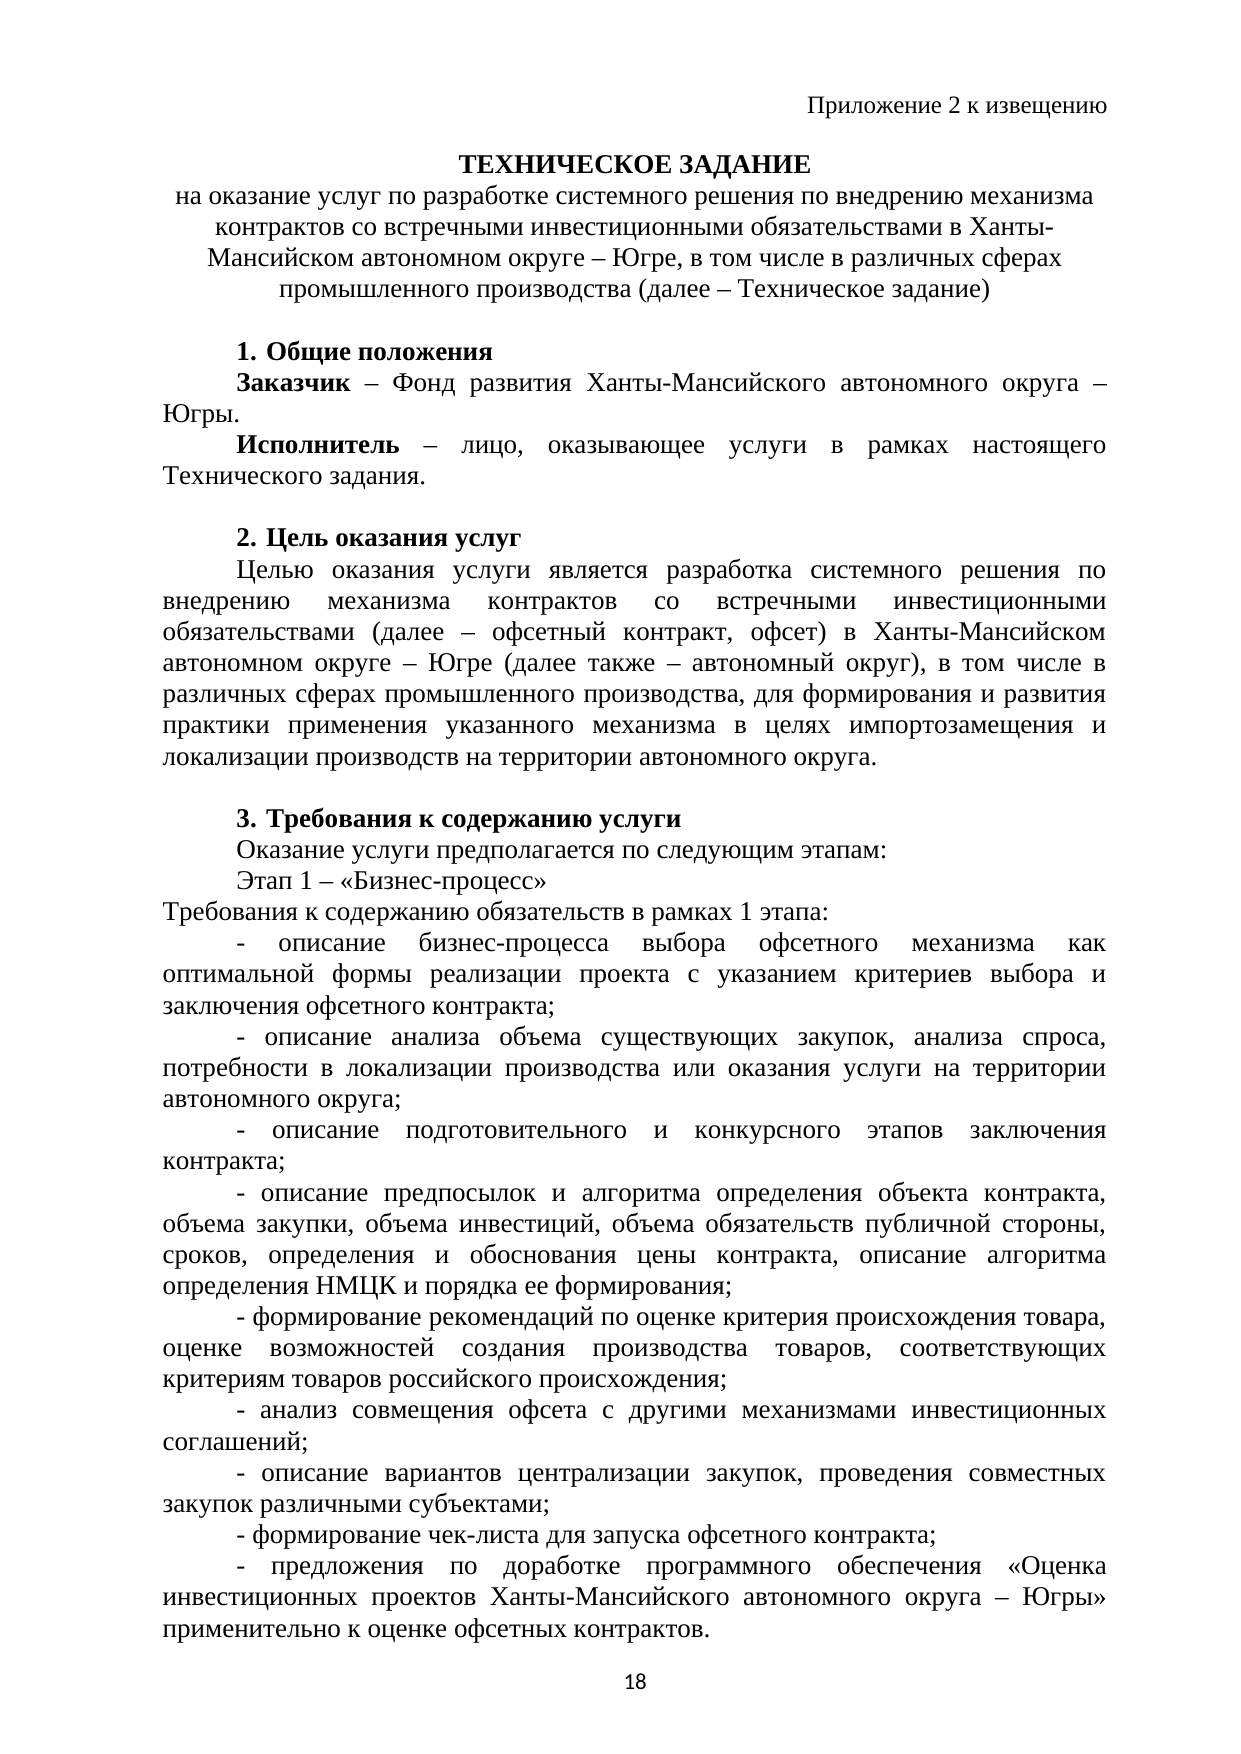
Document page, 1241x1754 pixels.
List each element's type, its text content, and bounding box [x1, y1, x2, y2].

text - описание бизнес-процесса выбора офсетного механизма как оптимальной формы реализации проекта с указанием критериев выбора и заключения офсетного контракта; [162, 926, 1107, 1020]
text Приложение 2 к извещению [162, 90, 1107, 119]
text - описание вариантов централизации закупок, проведения совместных закупок различными субъектами; [162, 1456, 1107, 1518]
text Заказчик – Фонд развития Ханты-Мансийского автономного округа – Югры. [162, 366, 1107, 428]
text - описание подготовительного и конкурсного этапов заключения контракта; [162, 1113, 1107, 1176]
text - формирование рекомендаций по оценке критерия происхождения товара, оценке возможностей создания производства товаров, соответствующих критериям товаров российского происхождения; [162, 1300, 1107, 1394]
text - описание анализа объема существующих закупок, анализа спроса, потребности в локализации производства или оказания услуги на территории автономного округа; [162, 1020, 1107, 1113]
text - формирование чек-листа для запуска офсетного контракта; [162, 1518, 1107, 1549]
list Общие положения [162, 335, 1107, 366]
text ТЕХНИЧЕСКОЕ ЗАДАНИЕ [162, 148, 1107, 179]
text - описание предпосылок и алгоритма определения объекта контракта, объема закупки, объема инвестиций, объема обязательств публичной стороны, сроков, определения и обоснования цены контракта, описание алгоритма определения НМЦК и порядка ее формирования; [162, 1176, 1107, 1300]
text Этап 1 – «Бизнес-процесс» [162, 864, 1107, 895]
text на оказание услуг по разработке системного решения по внедрению механизма контрактов со встречными инвестиционными обязательствами в Ханты-Мансийском автономном округе – Югре, в том числе в различных сферах промышленного производства (далее – Техническое задание) [162, 179, 1107, 303]
text - анализ совмещения офсета с другими механизмами инвестиционных соглашений; [162, 1394, 1107, 1456]
text Оказание услуги предполагается по следующим этапам: [162, 833, 1107, 864]
text - предложения по доработке программного обеспечения «Оценка инвестиционных проектов Ханты-Мансийского автономного округа – Югры» применительно к оценке офсетных контрактов. [162, 1549, 1107, 1643]
list Требования к содержанию услуги [162, 802, 1107, 833]
text Исполнитель – лицо, оказывающее услуги в рамках настоящего Технического задания. [162, 428, 1107, 490]
text Целью оказания услуги является разработка системного решения по внедрению механизма контрактов со встречными инвестиционными обязательствами (далее – офсетный контракт, офсет) в Ханты-Мансийском автономном округе – Югре (далее также – автономный округ), в том числе в различных сферах промышленного производства, для формирования и развития практики применения указанного механизма в целях импортозамещения и локализации производств на территории автономного округа. [162, 553, 1107, 771]
list Цель оказания услуг [162, 522, 1107, 553]
text Требования к содержанию обязательств в рамках 1 этапа: [162, 895, 1107, 926]
